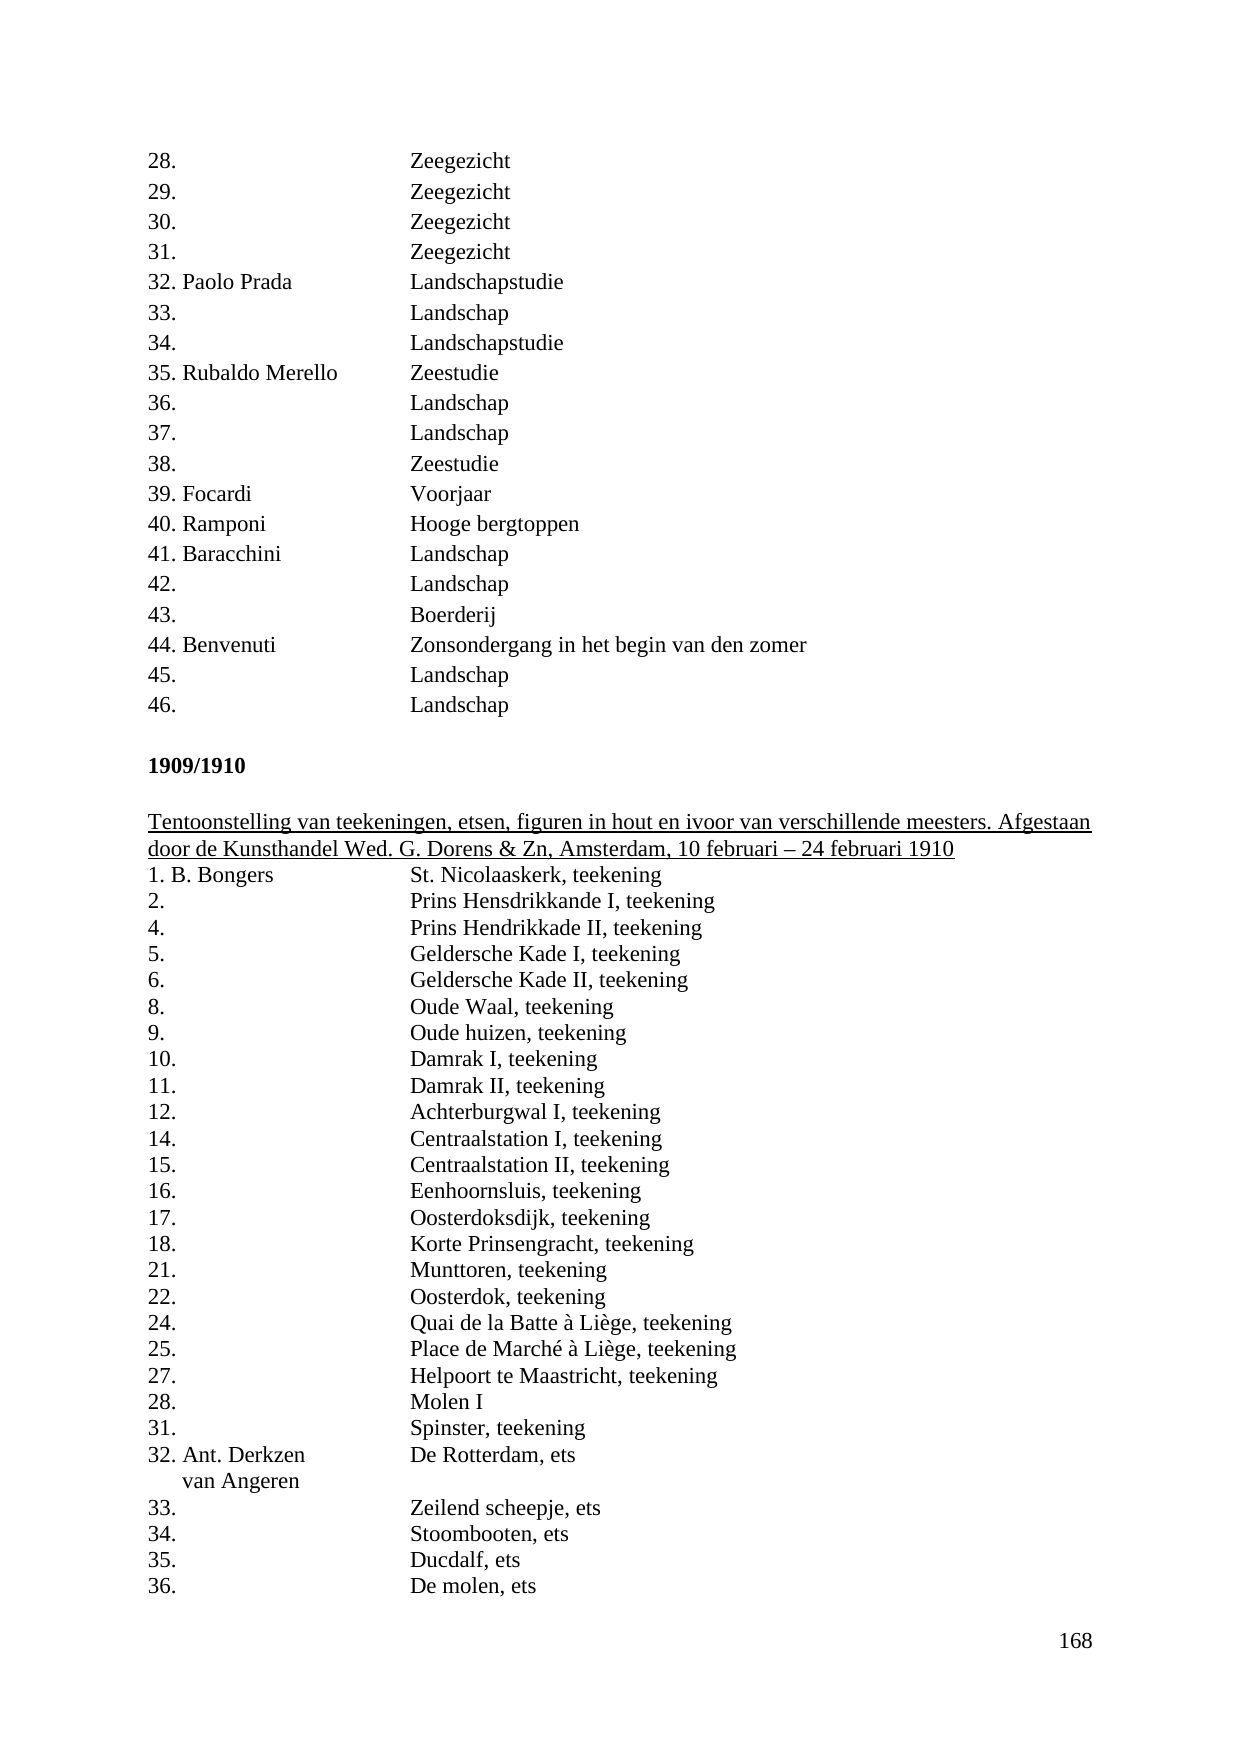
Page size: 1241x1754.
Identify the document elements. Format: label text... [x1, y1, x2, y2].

text 1909/1910 [148, 752, 1093, 778]
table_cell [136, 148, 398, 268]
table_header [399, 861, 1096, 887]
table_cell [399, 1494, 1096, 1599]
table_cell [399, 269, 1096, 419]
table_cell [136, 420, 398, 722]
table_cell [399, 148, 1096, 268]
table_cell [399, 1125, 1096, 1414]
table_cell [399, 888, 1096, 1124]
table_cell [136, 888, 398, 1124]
text Tentoonstelling van teekeningen, etsen, figuren in hout en ivoor van verschillende meesters. Afgestaan door de Kunsthandel Wed. G. Dorens & Zn, Amsterdam, 10 februari – 24 februari 1910 [148, 808, 1093, 861]
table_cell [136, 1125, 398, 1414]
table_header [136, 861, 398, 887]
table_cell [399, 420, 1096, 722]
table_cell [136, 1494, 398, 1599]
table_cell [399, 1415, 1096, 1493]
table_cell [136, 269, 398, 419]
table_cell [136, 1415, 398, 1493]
